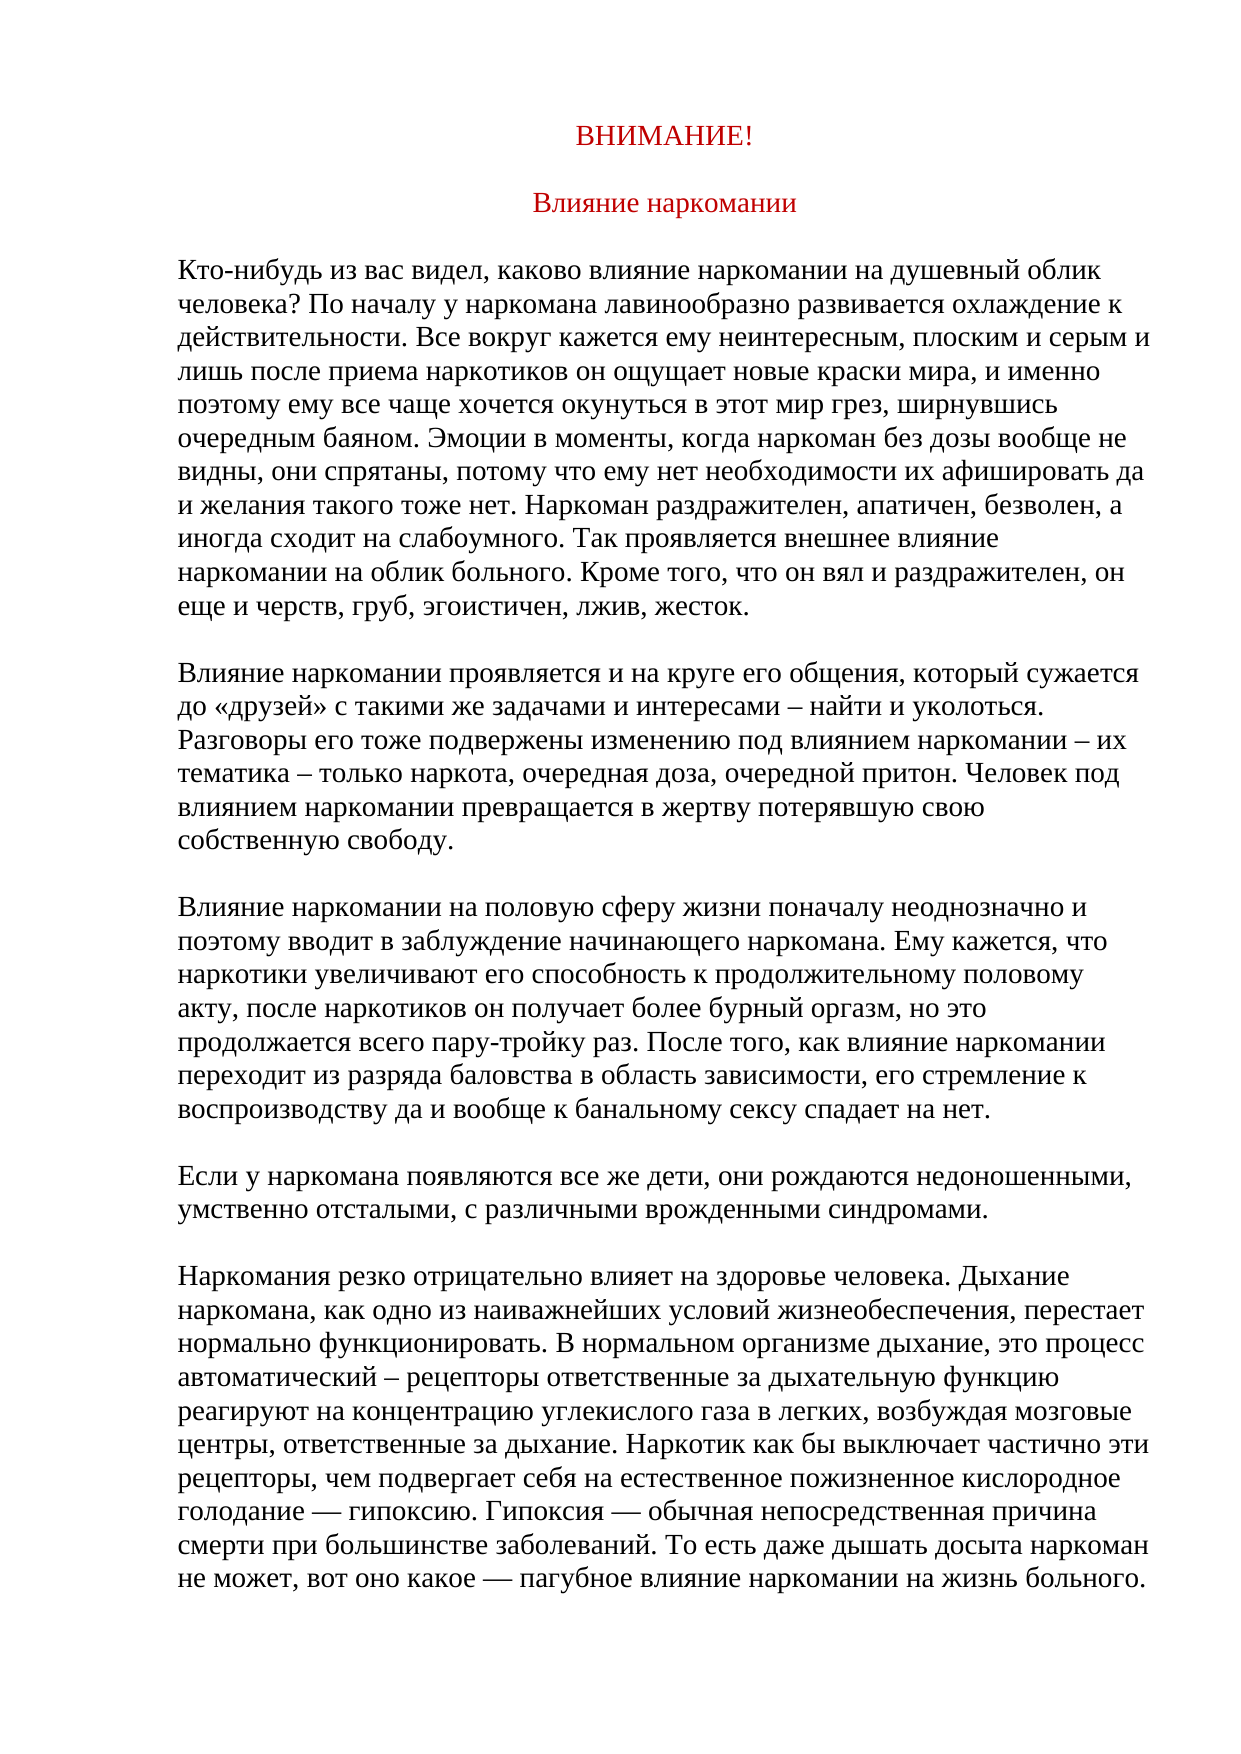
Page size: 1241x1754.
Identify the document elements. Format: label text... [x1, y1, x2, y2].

text Если у наркомана появляются все же дети, они рождаются недоношенными, умственно отсталыми, с различными врожденными синдромами. [177, 1158, 1152, 1225]
text Кто-нибудь из вас видел, каково влияние наркомании на душевный облик человека? По началу у наркомана лавинообразно развивается охлаждение к действительности. Все вокруг кажется ему неинтересным, плоским и серым и лишь после приема наркотиков он ощущает новые краски мира, и именно поэтому ему все чаще хочется окунуться в этот мир грез, ширнувшись очередным баяном. Эмоции в моменты, когда наркоман без дозы вообще не видны, они спрятаны, потому что ему нет необходимости их афишировать да и желания такого тоже нет. Наркоман раздражителен, апатичен, безволен, а иногда сходит на слабоумного. Так проявляется внешнее влияние наркомании на облик больного. Кроме того, что он вял и раздражителен, он еще и черств, груб, эгоистичен, лжив, жесток. [177, 252, 1152, 621]
text Влияние наркомании на половую сферу жизни поначалу неоднозначно и поэтому вводит в заблуждение начинающего наркомана. Ему кажется, что наркотики увеличивают его способность к продолжительному половому акту, после наркотиков он получает более бурный оргазм, но это продолжается всего пару-тройку раз. После того, как влияние наркомании переходит из разряда баловства в область зависимости, его стремление к воспроизводству да и вообще к банальному сексу спадает на нет. [177, 889, 1152, 1124]
text ВНИМАНИЕ! [177, 118, 1152, 152]
text Влияние наркомании [177, 185, 1152, 219]
text Наркомания резко отрицательно влияет на здоровье человека. Дыхание наркомана, как одно из наиважнейших условий жизнеобеспечения, перестает нормально функционировать. В нормальном организме дыхание, это процесс автоматический – рецепторы ответственные за дыхательную функцию реагируют на концентрацию углекислого газа в легких, возбуждая мозговые центры, ответственные за дыхание. Наркотик как бы выключает частично эти рецепторы, чем подвергает себя на естественное пожизненное кислородное голодание — гипоксию. Гипоксия — обычная непосредственная причина смерти при большинстве заболеваний. То есть даже дышать досыта наркоман не может, вот оно какое — пагубное влияние наркомании на жизнь больного. [177, 1258, 1152, 1594]
text Влияние наркомании проявляется и на круге его общения, который сужается до «друзей» с такими же задачами и интересами – найти и уколоться. Разговоры его тоже подвержены изменению под влиянием наркомании – их тематика – только наркота, очередная доза, очередной притон. Человек под влиянием наркомании превращается в жертву потерявшую свою собственную свободу. [177, 655, 1152, 856]
